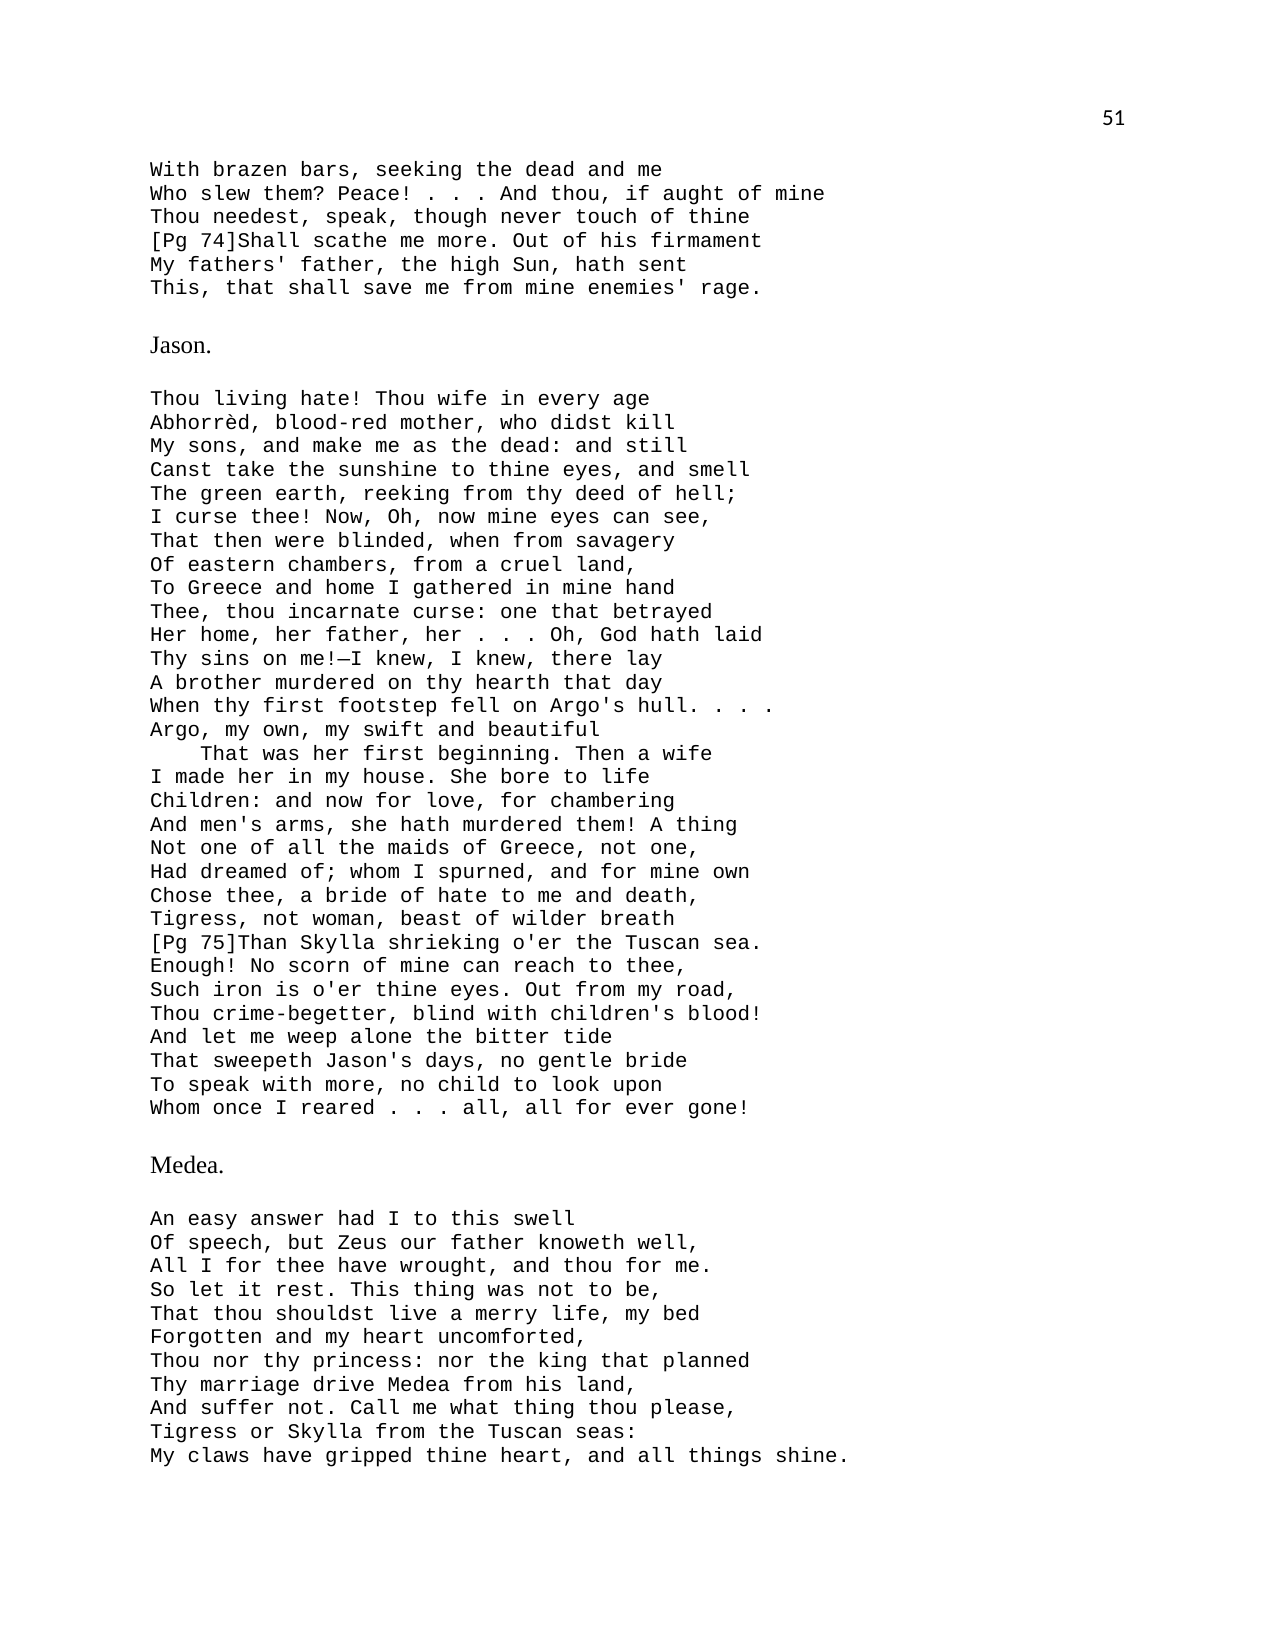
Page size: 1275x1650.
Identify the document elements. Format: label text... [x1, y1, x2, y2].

text Enough! No scorn of mine can reach to thee, [150, 956, 1125, 979]
text Not one of all the maids of Greece, not one, [150, 837, 1125, 861]
text Jason. [150, 330, 1125, 359]
text Thou nor thy princess: nor the king that planned [150, 1350, 1125, 1374]
text Whom once I reared . . . all, all for ever gone! [150, 1097, 1125, 1121]
text My sons, and make me as the dead: and still [150, 435, 1125, 459]
text Forgotten and my heart uncomforted, [150, 1326, 1125, 1350]
text Thee, thou incarnate curse: one that betrayed [150, 601, 1125, 624]
text And suffer not. Call me what thing thou please, [150, 1397, 1125, 1421]
text [Pg 75]Than Skylla shrieking o'er the Tuscan sea. [150, 932, 1125, 956]
text So let it rest. This thing was not to be, [150, 1279, 1125, 1303]
text Thy sins on me!—I knew, I knew, there lay [150, 648, 1125, 672]
text Such iron is o'er thine eyes. Out from my road, [150, 979, 1125, 1003]
text The green earth, reeking from thy deed of hell; [150, 483, 1125, 506]
text My claws have gripped thine heart, and all things shine. [150, 1444, 1125, 1468]
text Of speech, but Zeus our father knoweth well, [150, 1232, 1125, 1255]
text Thou crime-begetter, blind with children's blood! [150, 1003, 1125, 1026]
text This, that shall save me from mine enemies' rage. [150, 277, 1125, 301]
text My fathers' father, the high Sun, hath sent [150, 254, 1125, 277]
text An easy answer had I to this swell [150, 1208, 1125, 1232]
text Had dreamed of; whom I spurned, and for mine own [150, 861, 1125, 884]
text Thou living hate! Thou wife in every age [150, 388, 1125, 412]
text Abhorrèd, blood-red mother, who didst kill [150, 412, 1125, 435]
text That then were blinded, when from savagery [150, 530, 1125, 553]
text Of eastern chambers, from a cruel land, [150, 553, 1125, 577]
text All I for thee have wrought, and thou for me. [150, 1255, 1125, 1279]
text That sweepeth Jason's days, no gentle bride [150, 1050, 1125, 1074]
text Argo, my own, my swift and beautiful [150, 719, 1125, 743]
text [Pg 74]Shall scathe me more. Out of his firmament [150, 230, 1125, 254]
text With brazen bars, seeking the dead and me [150, 159, 1125, 183]
text Children: and now for love, for chambering [150, 790, 1125, 814]
text Tigress or Skylla from the Tuscan seas: [150, 1421, 1125, 1444]
text A brother murdered on thy hearth that day [150, 672, 1125, 695]
text Tigress, not woman, beast of wilder breath [150, 908, 1125, 932]
text And let me weep alone the bitter tide [150, 1026, 1125, 1050]
text When thy first footstep fell on Argo's hull. . . . [150, 695, 1125, 719]
text Medea. [150, 1150, 1125, 1179]
text Chose thee, a bride of hate to me and death, [150, 884, 1125, 908]
text Her home, her father, her . . . Oh, God hath laid [150, 624, 1125, 648]
text Thou needest, speak, though never touch of thine [150, 206, 1125, 230]
text Who slew them? Peace! . . . And thou, if aught of mine [150, 183, 1125, 206]
text Thy marriage drive Medea from his land, [150, 1374, 1125, 1397]
text To speak with more, no child to look upon [150, 1074, 1125, 1097]
text That was her first beginning. Then a wife [150, 743, 1125, 766]
text I curse thee! Now, Oh, now mine eyes can see, [150, 506, 1125, 530]
text I made her in my house. She bore to life [150, 766, 1125, 790]
text Canst take the sunshine to thine eyes, and smell [150, 459, 1125, 483]
text To Greece and home I gathered in mine hand [150, 577, 1125, 601]
text That thou shouldst live a merry life, my bed [150, 1303, 1125, 1326]
text And men's arms, she hath murdered them! A thing [150, 814, 1125, 837]
